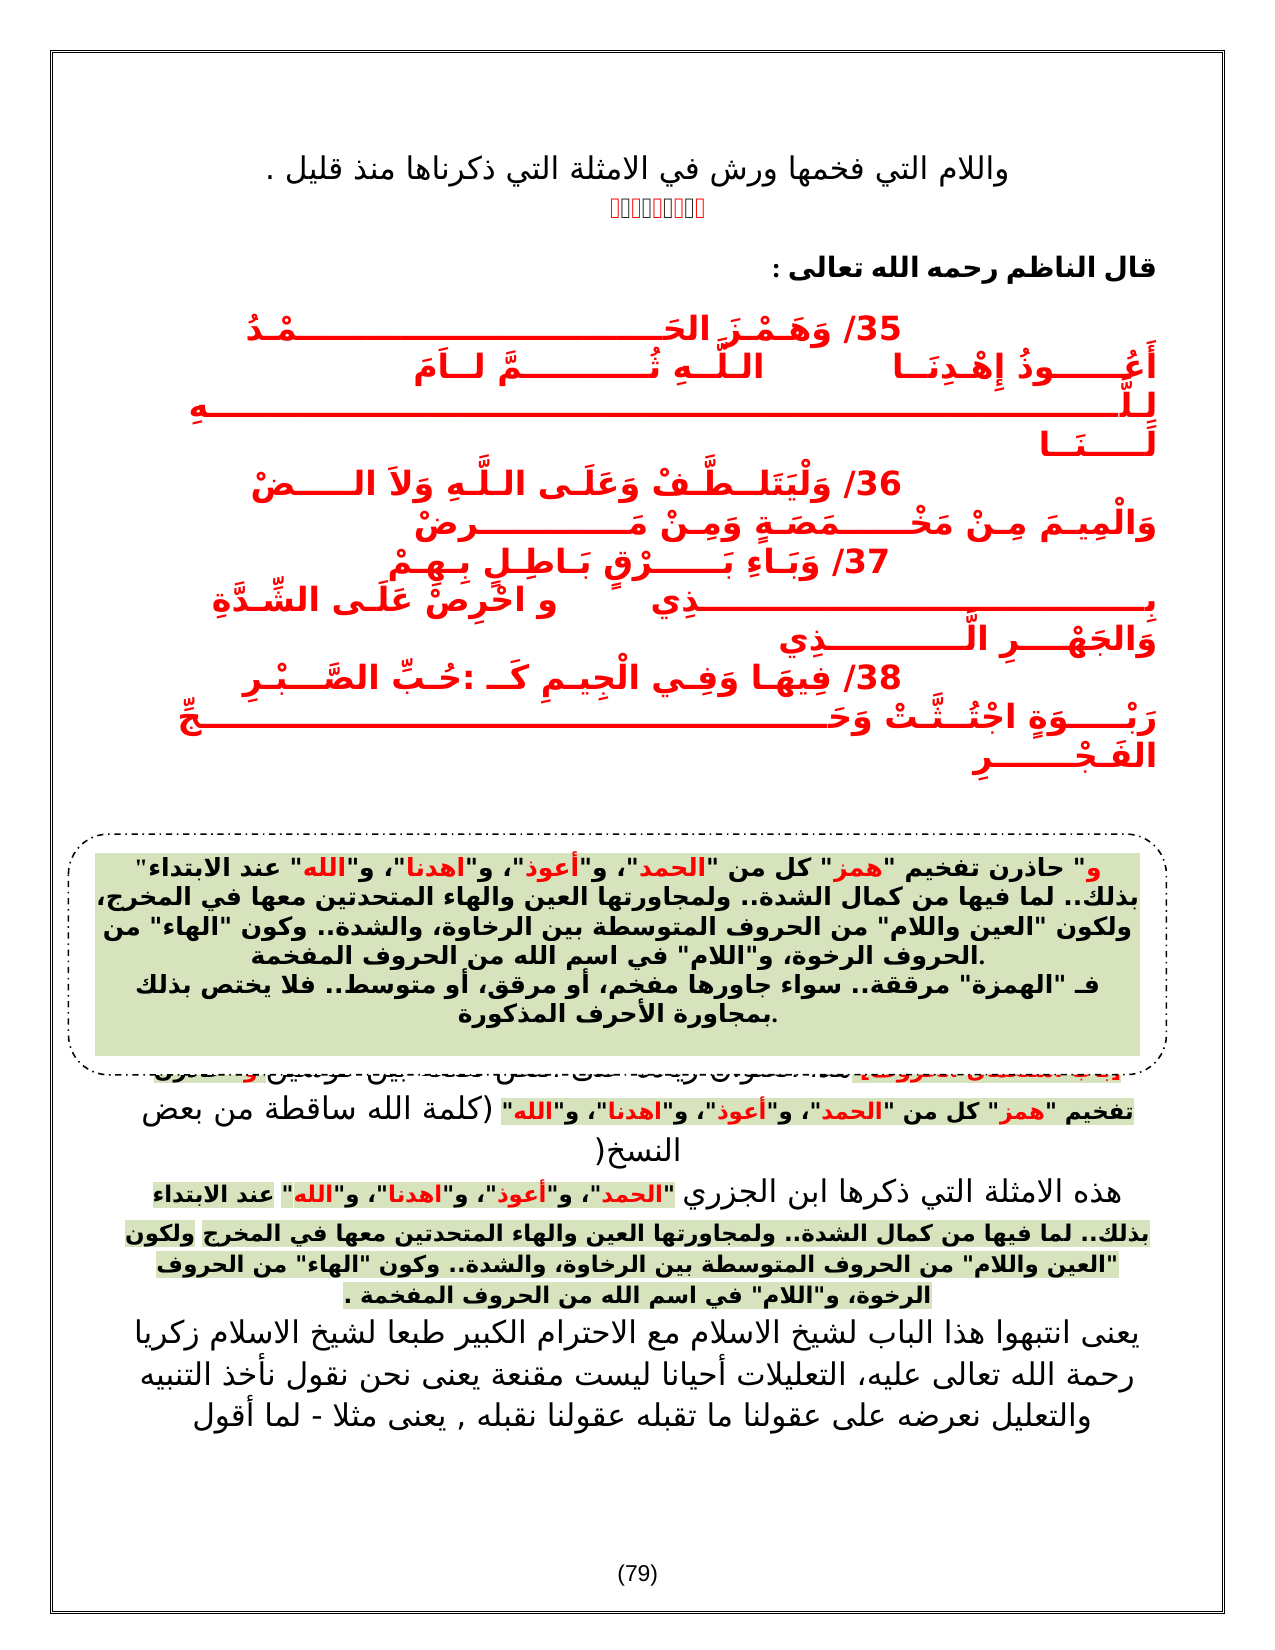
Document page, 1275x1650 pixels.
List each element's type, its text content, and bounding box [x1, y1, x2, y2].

text 35/ وَهَـمْـزَ الحَــــــــــــــــــــــــــــــــمْـدُ أَعُــــــوذُ إِهْـدِنَــا الـلَّــهِ ثُـــــــــــمَّ لــاَمَ لِـلَّــــــــــــــــــــــــــــــــــــــــــــــــــــــــــــــــــــــــــــــــهِ لَـــــنَــا 36/ وَلْيَتَلــطَّـفْ وَعَلَـى الـلَّـهِ وَلاَ الـــــضْ وَالْمِيـمَ مِـنْ مَخْــــــمَصَـةٍ وَمِـنْ مَـــــــــــــرضْ 37/ وَبَـاءِ بَــــــرْقٍ بَـاطِـلٍ بِـهِـمْ بِـــــــــــــــــــــــــــــــــــــــذِي و احْرِصْ عَلَـى الشِّـدَّةِ وَالجَهْــــرِ الَّــــــــــــذِي [118, 309, 1157, 659]
text [باب استعمال الحروف] هذا العنوان زيادة على النص نضعه بين قوسين و" حاذرن تفخيم "همز" كل من "الحمد"، و"أعوذ"، و"اهدنا"، و"الله" (كلمة الله ساقطة من بعض النسخ( هذه الامثلة التي ذكرها ابن الجزري "الحمد"، و"أعوذ"، و"اهدنا"، و"الله" عند الابتداء بذلك.. لما فيها من كمال الشدة.. ولمجاورتها العين والهاء المتحدتين معها في المخرج ولكون "العين واللام" من الحروف المتوسطة بين الرخاوة، والشدة.. وكون "الهاء" من الحروف الرخوة، و"اللام" في اسم الله من الحروف المفخمة . يعنى انتبهوا هذا الباب لشيخ الاسلام مع الاحترام الكبير طبعا لشيخ الاسلام زكريا رحمة الله تعالى عليه، التعليلات أحيانا ليست مقنعة يعنى نحن نقول نأخذ التنبيه والتعليل نعرضه على عقولنا ما تقبله عقولنا نقبله , يعنى مثلا - لما أقول [118, 1063, 1157, 1434]
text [118, 150, 1157, 225]
text 38/ فِيهَـا وَفِـي الْجِيـمِ كَــ :حُـبِّ الصَّـــبْـرِ رَبْـــــوَةٍ اجْتُــثَّـتْ وَحَـــــــــــــــــــــــــــــــــــــــــــــــــــــــجِّ الفَـجْـــــــرِ [118, 659, 1157, 775]
text قال الناظم رحمه الله تعالى : [118, 251, 1157, 283]
